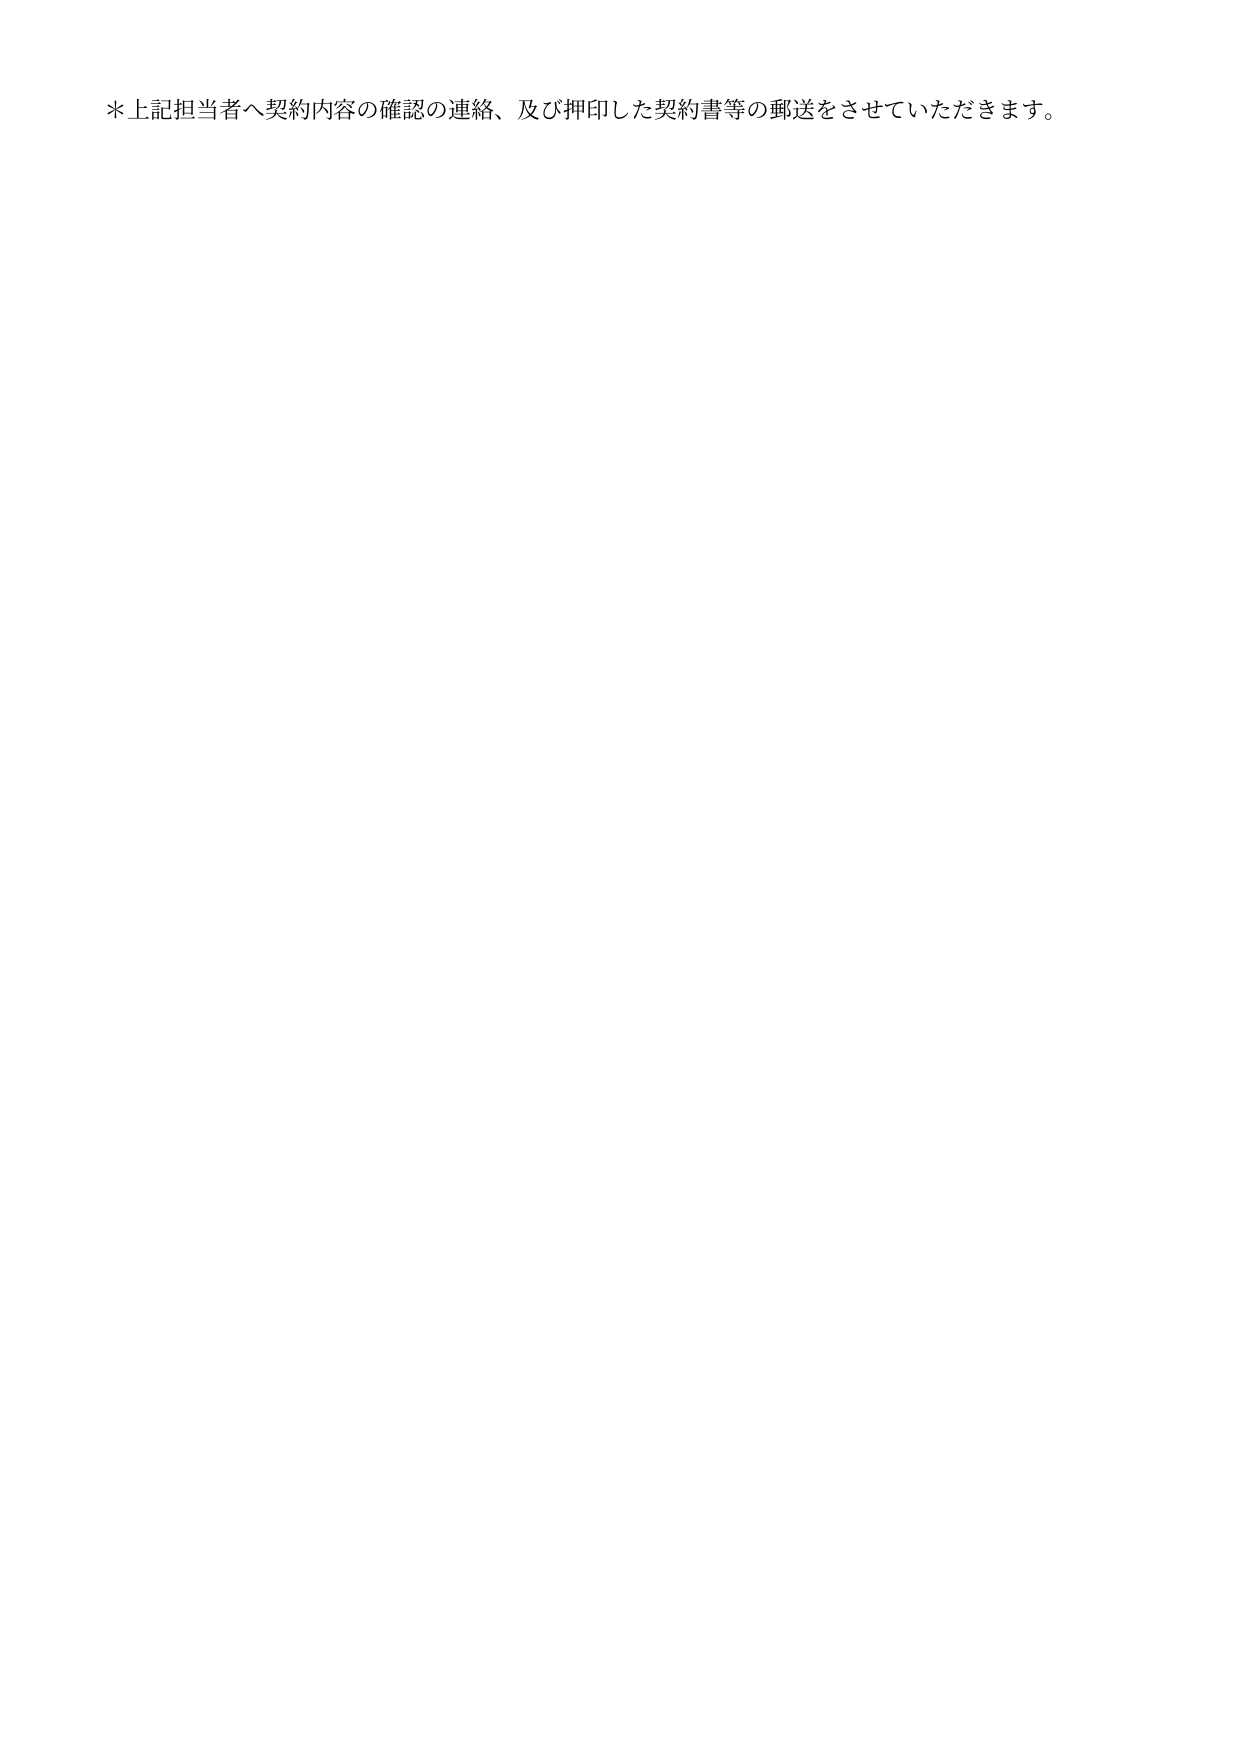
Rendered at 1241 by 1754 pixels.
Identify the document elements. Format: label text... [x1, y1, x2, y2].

text ＊上記担当者へ契約内容の確認の連絡、及び押印した契約書等の郵送をさせていただきます。 [82, 89, 1159, 127]
